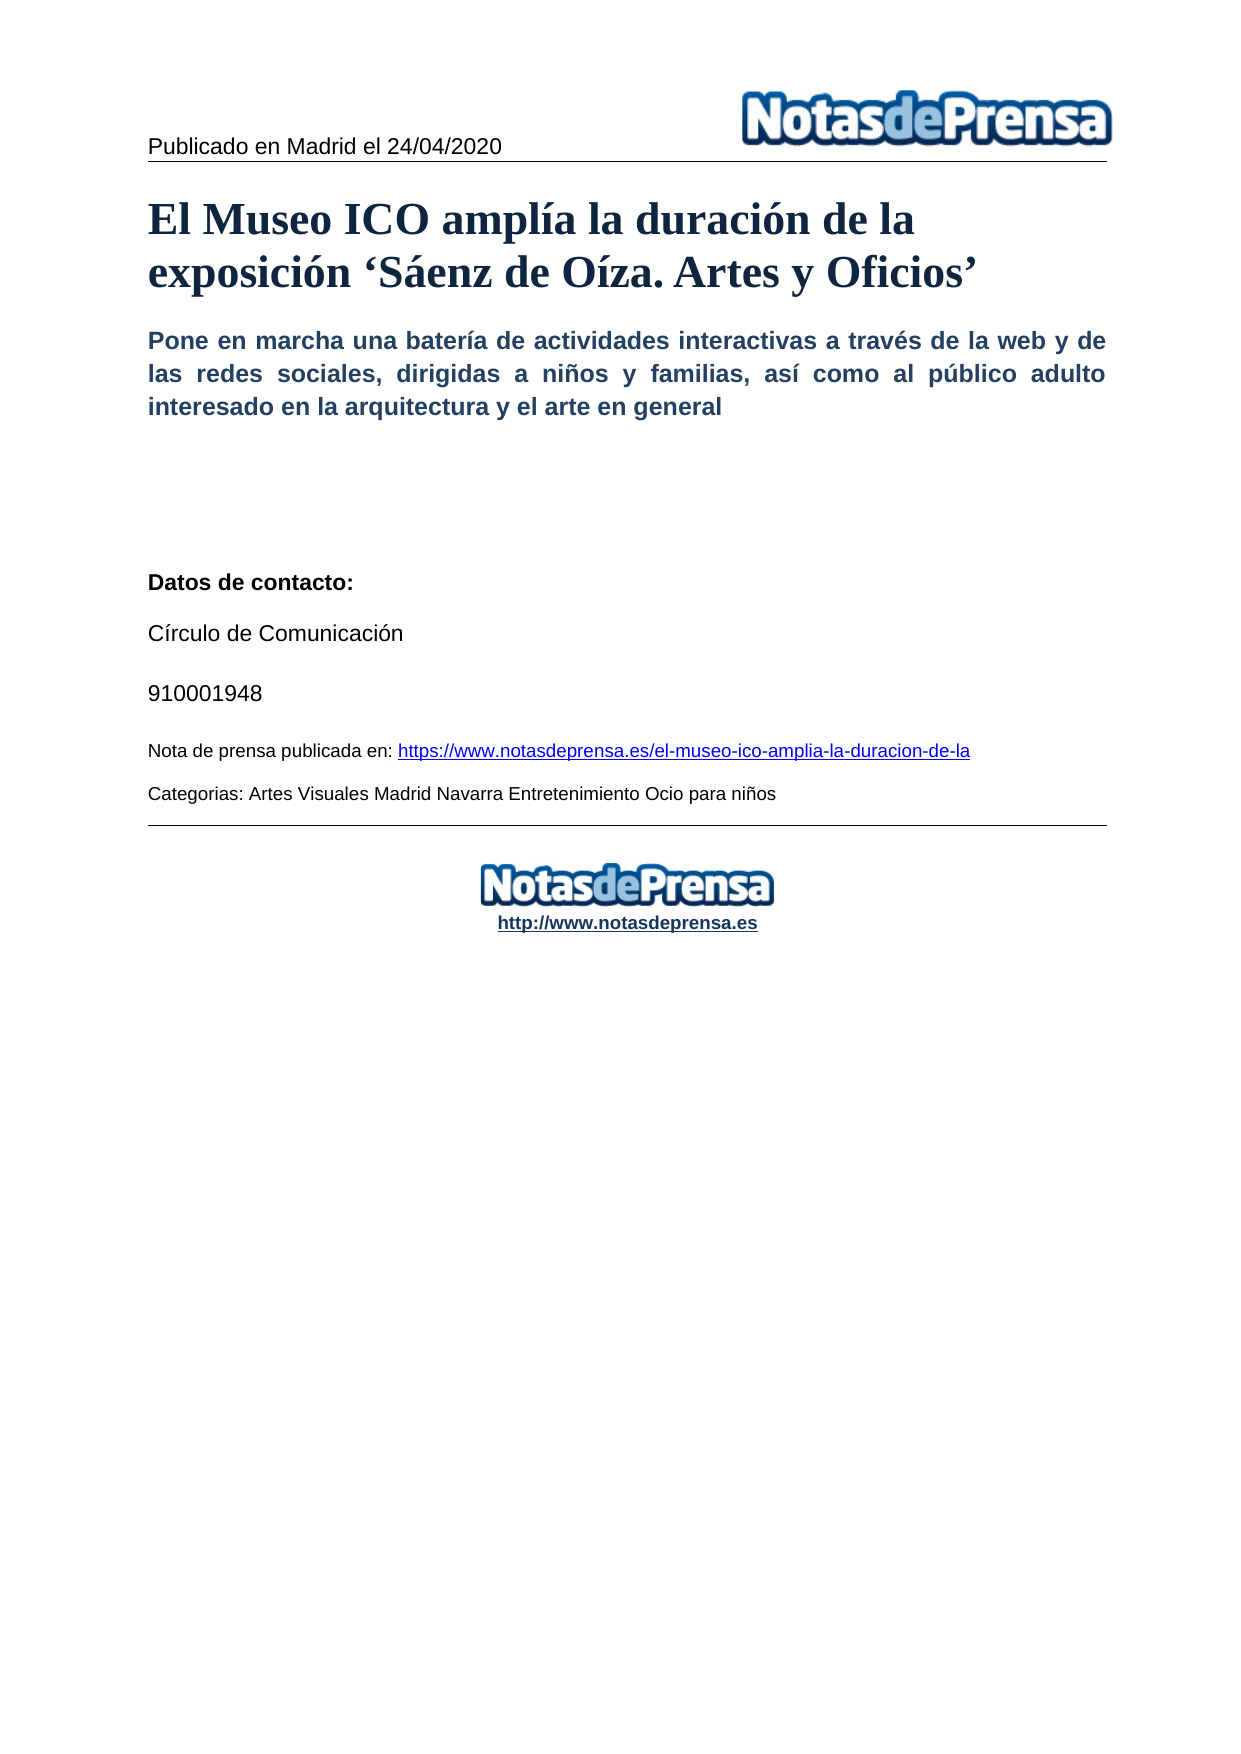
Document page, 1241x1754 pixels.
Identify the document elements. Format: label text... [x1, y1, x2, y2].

picture [480, 862, 775, 908]
text Datos de contacto: [148, 568, 1107, 595]
subtitle El Museo ICO amplía la duración de la exposición ‘Sáenz de Oíza. Artes y Oficios’ [148, 192, 1107, 297]
text Publicado en Madrid el 24/04/2020 [148, 133, 1107, 161]
subtitle Pone en marcha una batería de actividades interactivas a través de la web y de las redes sociales, dirigidas a niños y familias, así como al público adulto interesado en la arquitectura y el arte en general [148, 326, 1107, 421]
text Categorias: Artes Visuales Madrid Navarra Entretenimiento Ocio para niños [148, 783, 1107, 804]
text Nota de prensa publicada en: https://www.notasdeprensa.es/el-museo-ico-amplia-la-duracion-de-la [148, 740, 1107, 762]
text Círculo de Comunicación [148, 619, 1063, 646]
picture [742, 90, 1113, 148]
text http://www.notasdeprensa.es [148, 912, 1107, 934]
text 910001948 [148, 680, 1063, 706]
